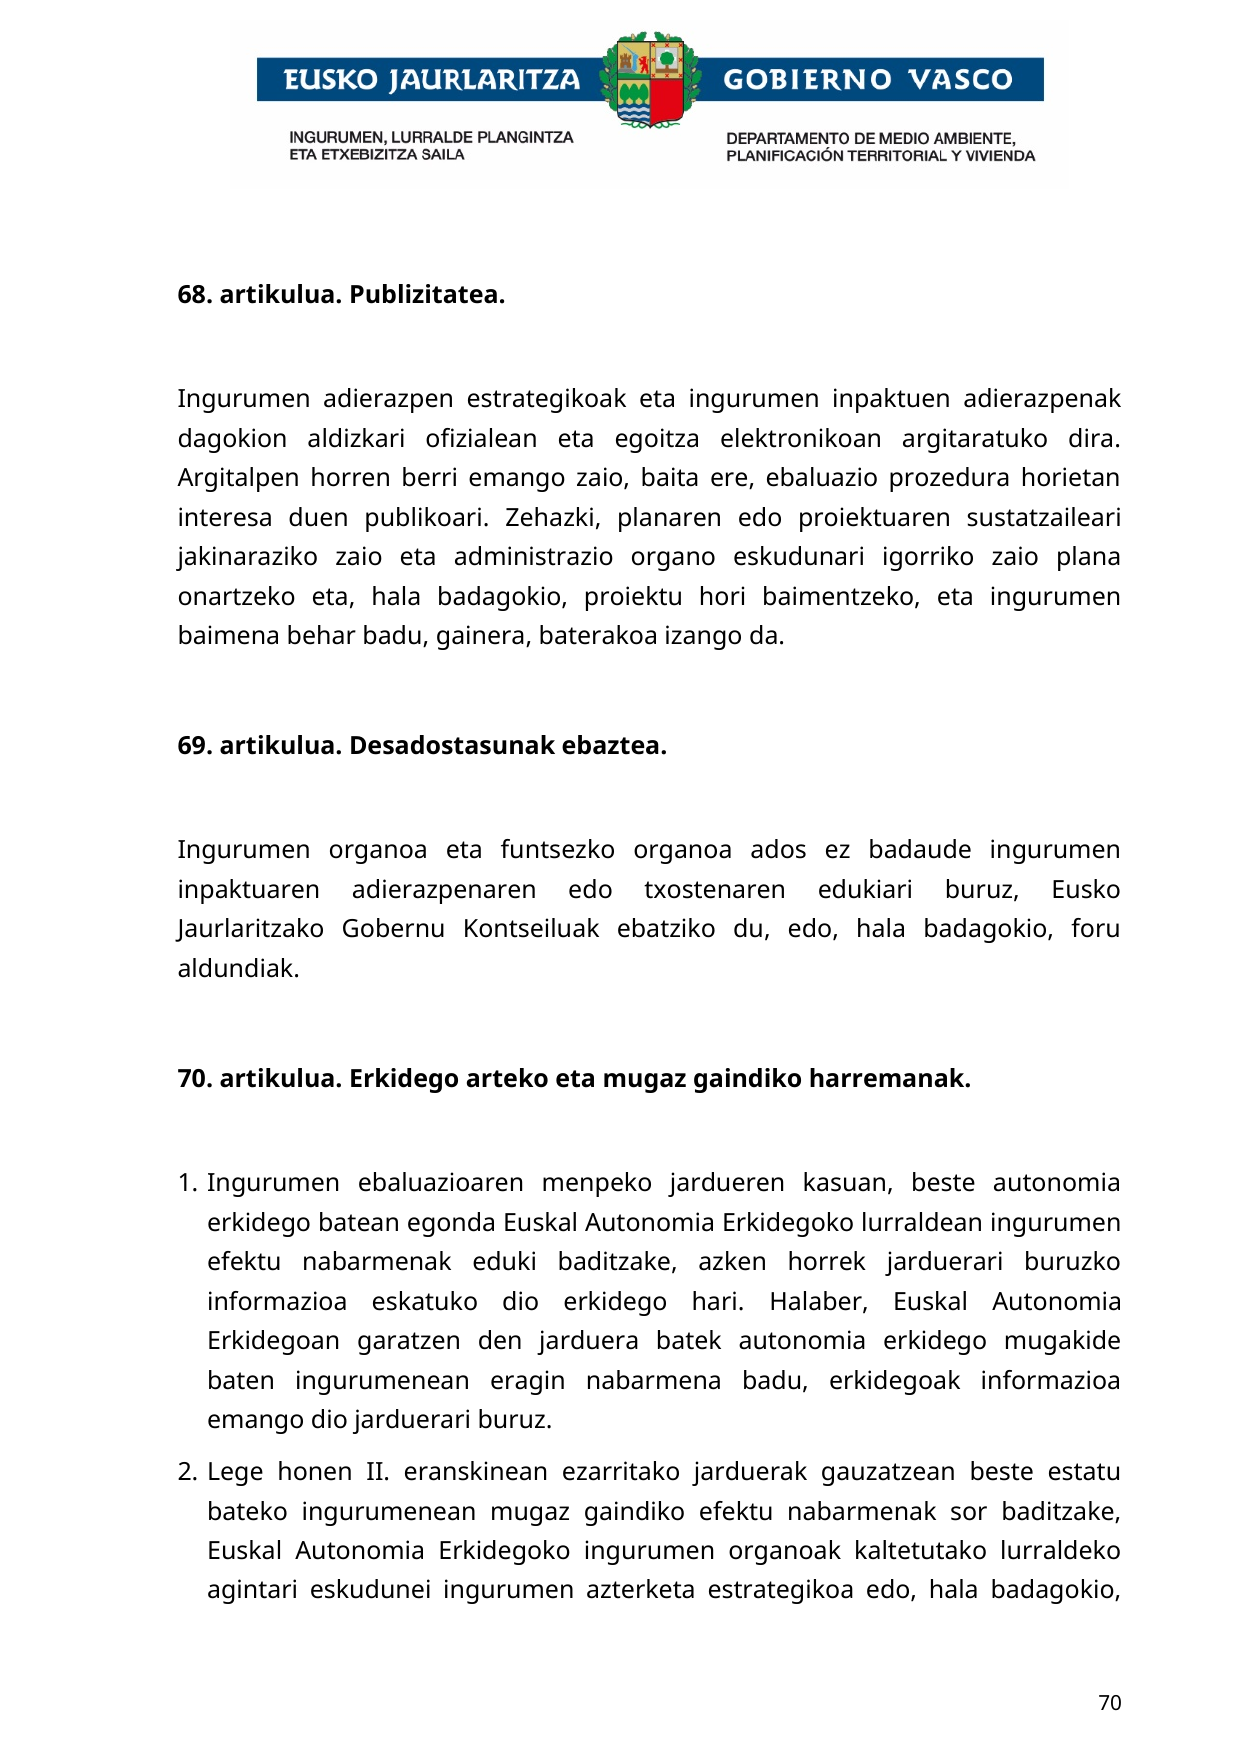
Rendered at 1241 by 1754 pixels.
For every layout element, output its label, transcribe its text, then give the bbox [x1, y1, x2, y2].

subtitle 70. artikulua. Erkidego arteko eta mugaz gaindiko harremanak. [177, 1060, 1122, 1094]
picture [230, 20, 1069, 189]
subtitle 69. artikulua. Desadostasunak ebaztea. [177, 728, 1122, 762]
text Ingurumen adierazpen estrategikoak eta ingurumen inpaktuen adierazpenak dagokion aldizkari ofizialean eta egoitza elektronikoan argitaratuko dira. Argitalpen horren berri emango zaio, baita ere, ebaluazio prozedura horietan interesa duen publikoari. Zehazki, planaren edo proiektuaren sustatzaileari jakinaraziko zaio eta administrazio organo eskudunari igorriko zaio plana onartzeko eta, hala badagokio, proiektu hori baimentzeko, eta ingurumen baimena behar badu, gainera, baterakoa izango da. [177, 381, 1122, 652]
subtitle 68. artikulua. Publizitatea. [177, 276, 1122, 310]
text Ingurumen organoa eta funtsezko organoa ados ez badaude ingurumen inpaktuaren adierazpenaren edo txostenaren edukiari buruz, Eusko Jaurlaritzako Gobernu Kontseiluak ebatziko du, edo, hala badagokio, foru aldundiak. [177, 832, 1122, 984]
list Ingurumen ebaluazioaren menpeko jardueren kasuan, beste autonomia erkidego batean egonda Euskal Autonomia Erkidegoko lurraldean ingurumen efektu nabarmenak eduki baditzake, azken horrek jarduerari buruzko informazioa eskatuko dio erkidego hari. Halaber, Euskal Autonomia Erkidegoan garatzen den jarduera batek autonomia erkidego mugakide baten ingurumenean eragin nabarmena badu, erkidegoak informazioa emango dio jarduerari buruz. [177, 1165, 1122, 1436]
